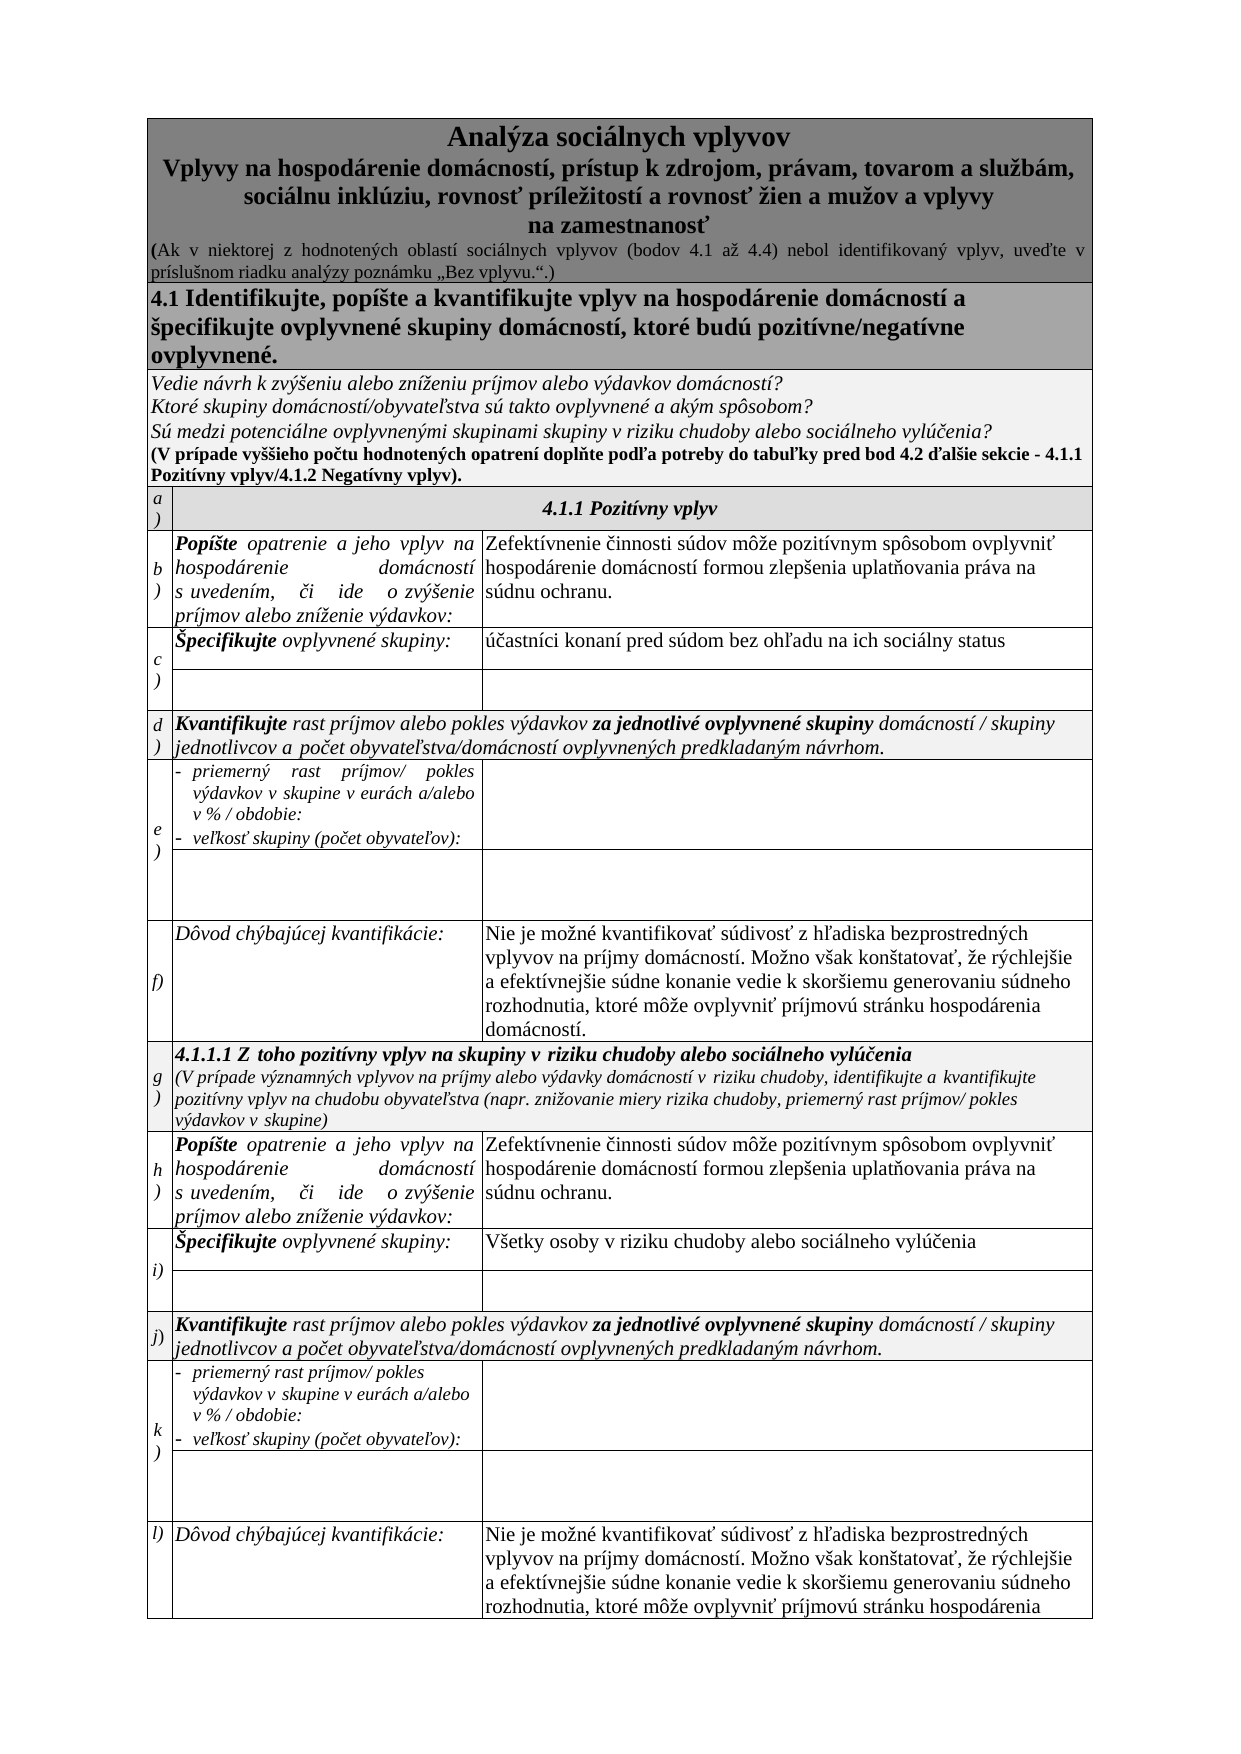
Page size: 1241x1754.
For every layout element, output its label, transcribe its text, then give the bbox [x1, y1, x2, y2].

table_cell i) [148, 1229, 172, 1311]
table_cell e) [148, 760, 172, 920]
table_cell Popíšte opatrenie a jeho vplyv na hospodárenie domácností s uvedením, či ide o zvýšenie príjmov alebo zníženie výdavkov: [173, 1132, 482, 1228]
table_cell [173, 1271, 482, 1311]
table_cell [483, 670, 1092, 710]
table_cell a) [148, 487, 172, 530]
table_cell d) [148, 711, 172, 759]
table_cell Špecifikujte ovplyvnené skupiny: [173, 628, 482, 668]
table_cell [483, 1271, 1092, 1311]
table_cell Zefektívnenie činnosti súdov môže pozitívnym spôsobom ovplyvniť hospodárenie domácností formou zlepšenia uplatňovania práva na súdnu ochranu. [483, 1132, 1092, 1228]
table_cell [173, 1522, 482, 1618]
table_cell g) [148, 1042, 172, 1131]
table_cell priemerný rast príjmov/ pokles výdavkov v skupine v eurách a/alebo v % / obdobie: veľkosť skupiny (počet obyvateľov): [173, 1361, 482, 1450]
table_cell Dôvod chýbajúcej kvantifikácie: [173, 921, 482, 1041]
table_cell [483, 850, 1092, 920]
table_cell [483, 1361, 1092, 1450]
table_cell Popíšte opatrenie a jeho vplyv na hospodárenie domácností s uvedením, či ide o zvýšenie príjmov alebo zníženie výdavkov: [173, 531, 482, 627]
table_header Analýza sociálnych vplyvov Vplyvy na hospodárenie domácností, prístup k zdrojom, právam, tovarom a službám, sociálnu inklúziu, rovnosť príležitostí a rovnosť žien a mužov a vplyvy na zamestnanosť (Ak v niektorej z hodnotených oblastí sociálnych vplyvov (bodov 4.1 až 4.4) nebol identifikovaný vplyv, uveďte v príslušnom riadku analýzy poznámku „Bez vplyvu.“.) [148, 119, 1092, 282]
table_cell [173, 1451, 482, 1521]
table_cell [173, 850, 482, 920]
table_cell [173, 670, 482, 710]
table_cell c) [148, 628, 172, 710]
table_cell Vedie návrh k zvýšeniu alebo zníženiu príjmov alebo výdavkov domácností? Ktoré skupiny domácností/obyvateľstva sú takto ovplyvnené a akým spôsobom? Sú medzi potenciálne ovplyvnenými skupinami skupiny v riziku chudoby alebo sociálneho vylúčenia? (V prípade vyššieho počtu hodnotených opatrení doplňte podľa potreby do tabuľky pred bod 4.2 ďalšie sekcie - 4.1.1 Pozitívny vplyv/4.1.2 Negatívny vplyv). [148, 370, 1092, 486]
table_cell k) [148, 1361, 172, 1521]
table_cell b) [148, 531, 172, 627]
table_cell j) [148, 1312, 172, 1360]
table_cell l) [148, 1522, 172, 1618]
table_cell [483, 1451, 1092, 1521]
table_cell priemerný rast príjmov/ pokles výdavkov v skupine v eurách a/alebo v % / obdobie: veľkosť skupiny (počet obyvateľov): [173, 760, 482, 849]
table_cell 4.1.1.1 Z toho pozitívny vplyv na skupiny v riziku chudoby alebo sociálneho vylúčenia (V prípade významných vplyvov na príjmy alebo výdavky domácností v riziku chudoby, identifikujte a kvantifikujte pozitívny vplyv na chudobu obyvateľstva (napr. znižovanie miery rizika chudoby, priemerný rast príjmov/ pokles výdavkov v skupine) [173, 1042, 1092, 1131]
table_cell Kvantifikujte rast príjmov alebo pokles výdavkov za jednotlivé ovplyvnené skupiny domácností / skupiny jednotlivcov a počet obyvateľstva/domácností ovplyvnených predkladaným návrhom. [173, 711, 1092, 759]
table_cell účastníci konaní pred súdom bez ohľadu na ich sociálny status [483, 628, 1092, 668]
table_cell h) [148, 1132, 172, 1228]
table_cell Kvantifikujte rast príjmov alebo pokles výdavkov za jednotlivé ovplyvnené skupiny domácností / skupiny jednotlivcov a počet obyvateľstva/domácností ovplyvnených predkladaným návrhom. [173, 1312, 1092, 1360]
table_cell f) [148, 921, 172, 1041]
table_cell Zefektívnenie činnosti súdov môže pozitívnym spôsobom ovplyvniť hospodárenie domácností formou zlepšenia uplatňovania práva na súdnu ochranu. [483, 531, 1092, 627]
table_cell [483, 760, 1092, 849]
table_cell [483, 1522, 1092, 1618]
table_cell 4.1 Identifikujte, popíšte a kvantifikujte vplyv na hospodárenie domácností a špecifikujte ovplyvnené skupiny domácností, ktoré budú pozitívne/negatívne ovplyvnené. [148, 283, 1092, 369]
table_cell 4.1.1 Pozitívny vplyv [173, 487, 1092, 530]
table_cell Všetky osoby v riziku chudoby alebo sociálneho vylúčenia [483, 1229, 1092, 1269]
table_cell Špecifikujte ovplyvnené skupiny: [173, 1229, 482, 1269]
